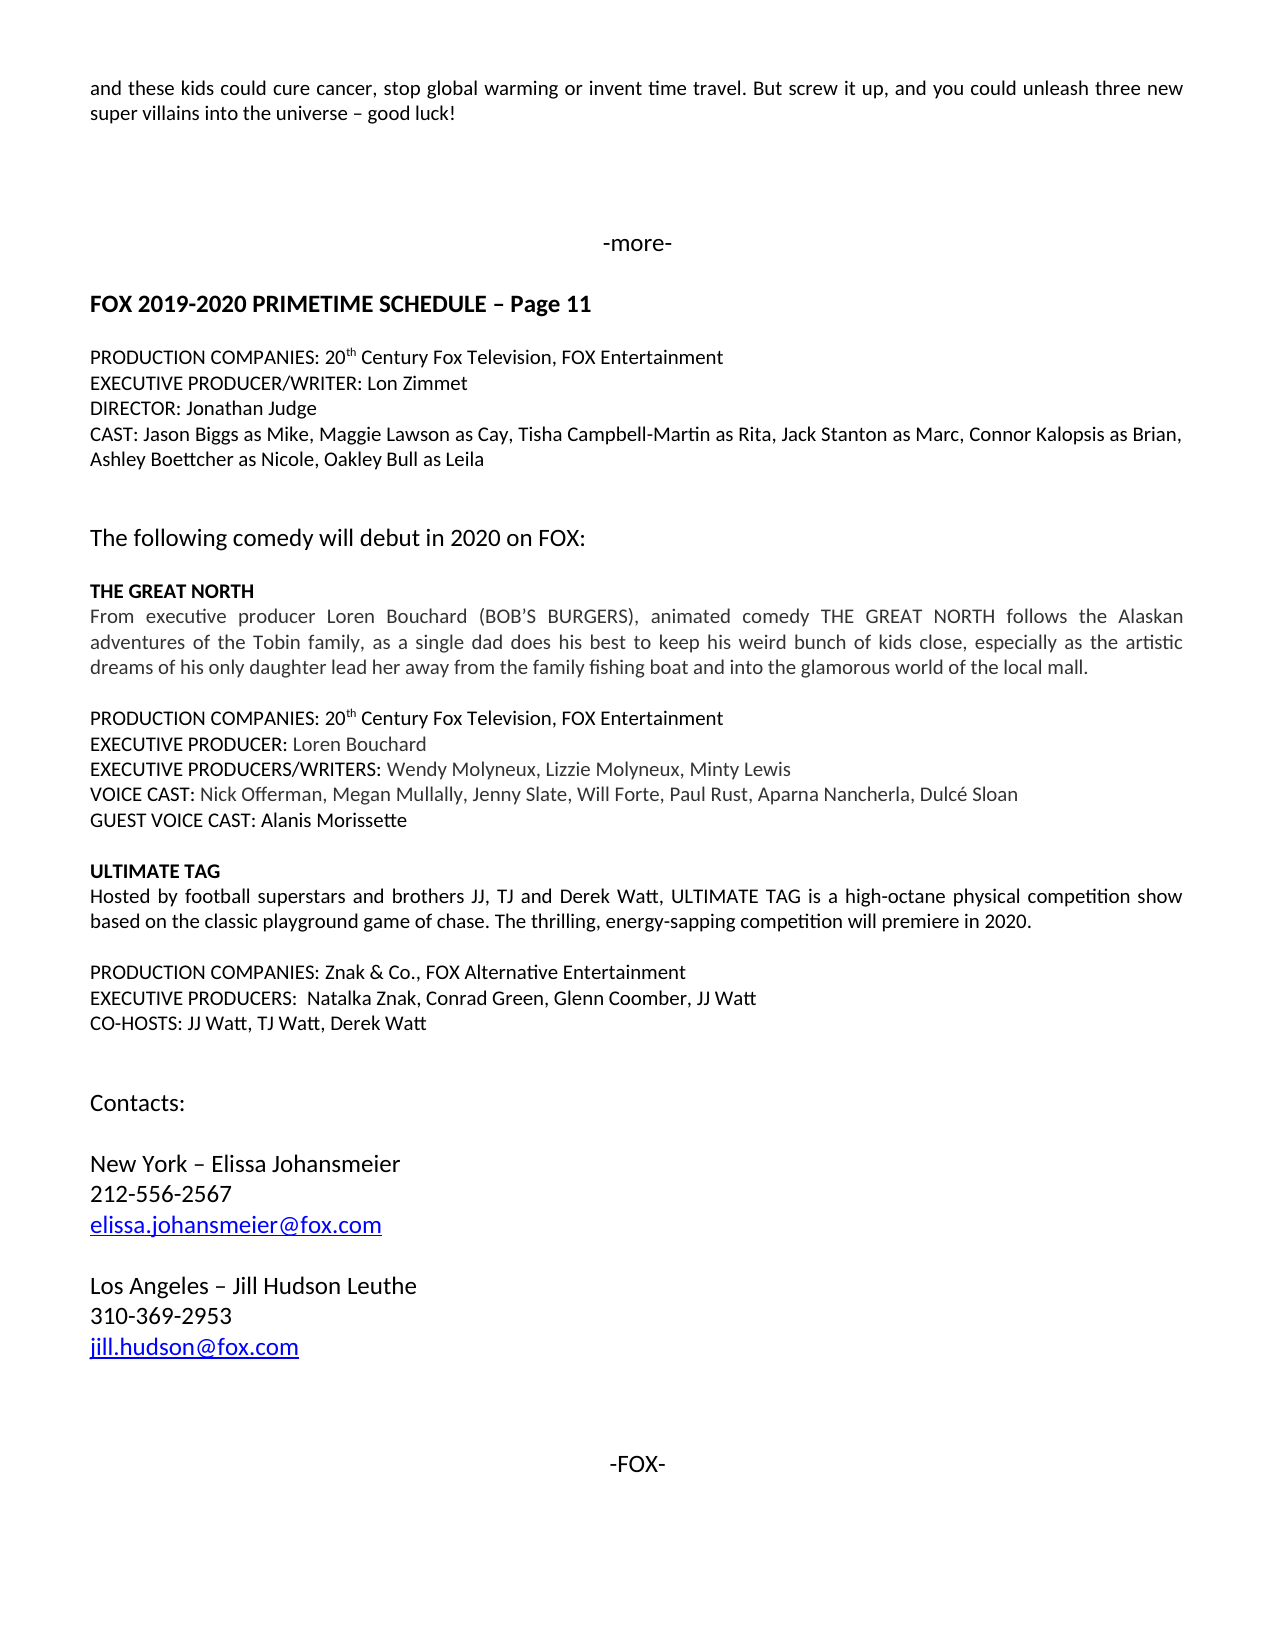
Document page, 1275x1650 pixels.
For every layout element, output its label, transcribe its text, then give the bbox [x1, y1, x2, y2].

text FOX 2019-2020 PRIMETIME SCHEDULE – Page 11 [90, 288, 1185, 319]
text -FOX- [90, 1448, 1185, 1478]
text PRODUCTION COMPANIES: 20th Century Fox Television, FOX Entertainment [90, 705, 1185, 731]
text THE GREAT NORTH [90, 578, 1185, 604]
text EXECUTIVE PRODUCER/WRITER: Lon Zimmet [90, 370, 1185, 395]
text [90, 75, 1185, 126]
text elissa.johansmeier@fox.com [90, 1209, 1185, 1239]
text New York – Elissa Johansmeier [90, 1148, 1185, 1178]
text From executive producer Loren Bouchard (BOB’S BURGERS), animated comedy THE GREAT NORTH follows the Alaskan adventures of the Tobin family, as a single dad does his best to keep his weird bunch of kids close, especially as the artistic dreams of his only daughter lead her away from the family fishing boat and into the glamorous world of the local mall. [90, 604, 1185, 680]
text EXECUTIVE PRODUCERS/WRITERS: Wendy Molyneux, Lizzie Molyneux, Minty Lewis [90, 756, 1185, 782]
text Los Angeles – Jill Hudson Leuthe [90, 1270, 1185, 1300]
text Contacts: [90, 1087, 1185, 1117]
text PRODUCTION COMPANIES: Znak & Co., FOX Alternative Entertainment [90, 959, 1185, 985]
text GUEST VOICE CAST: Alanis Morissette [90, 807, 1185, 832]
text -more- [90, 227, 1185, 258]
text 310-369-2953 [90, 1300, 1185, 1331]
text ULTIMATE TAG [90, 858, 1185, 883]
text Hosted by football superstars and brothers JJ, TJ and Derek Watt, ULTIMATE TAG is a high-octane physical competition show based on the classic playground game of chase. The thrilling, energy-sapping competition will premiere in 2020. [90, 883, 1185, 934]
text CO-HOSTS: JJ Watt, TJ Watt, Derek Watt [90, 1010, 1185, 1036]
text jill.hudson@fox.com [90, 1331, 1185, 1361]
text The following comedy will debut in 2020 on FOX: [90, 522, 1185, 553]
text PRODUCTION COMPANIES: 20th Century Fox Television, FOX Entertainment [90, 344, 1185, 370]
text EXECUTIVE PRODUCER: Loren Bouchard [90, 731, 1185, 756]
text EXECUTIVE PRODUCERS: Natalka Znak, Conrad Green, Glenn Coomber, JJ Watt [90, 985, 1185, 1010]
text CAST: Jason Biggs as Mike, Maggie Lawson as Cay, Tisha Campbell-Martin as Rita, Jack Stanton as Marc, Connor Kalopsis as Brian, Ashley Boettcher as Nicole, Oakley Bull as Leila [90, 421, 1185, 472]
text DIRECTOR: Jonathan Judge [90, 395, 1185, 421]
text 212-556-2567 [90, 1178, 1185, 1209]
text VOICE CAST: Nick Offerman, Megan Mullally, Jenny Slate, Will Forte, Paul Rust, Aparna Nancherla, Dulcé Sloan [90, 782, 1185, 807]
